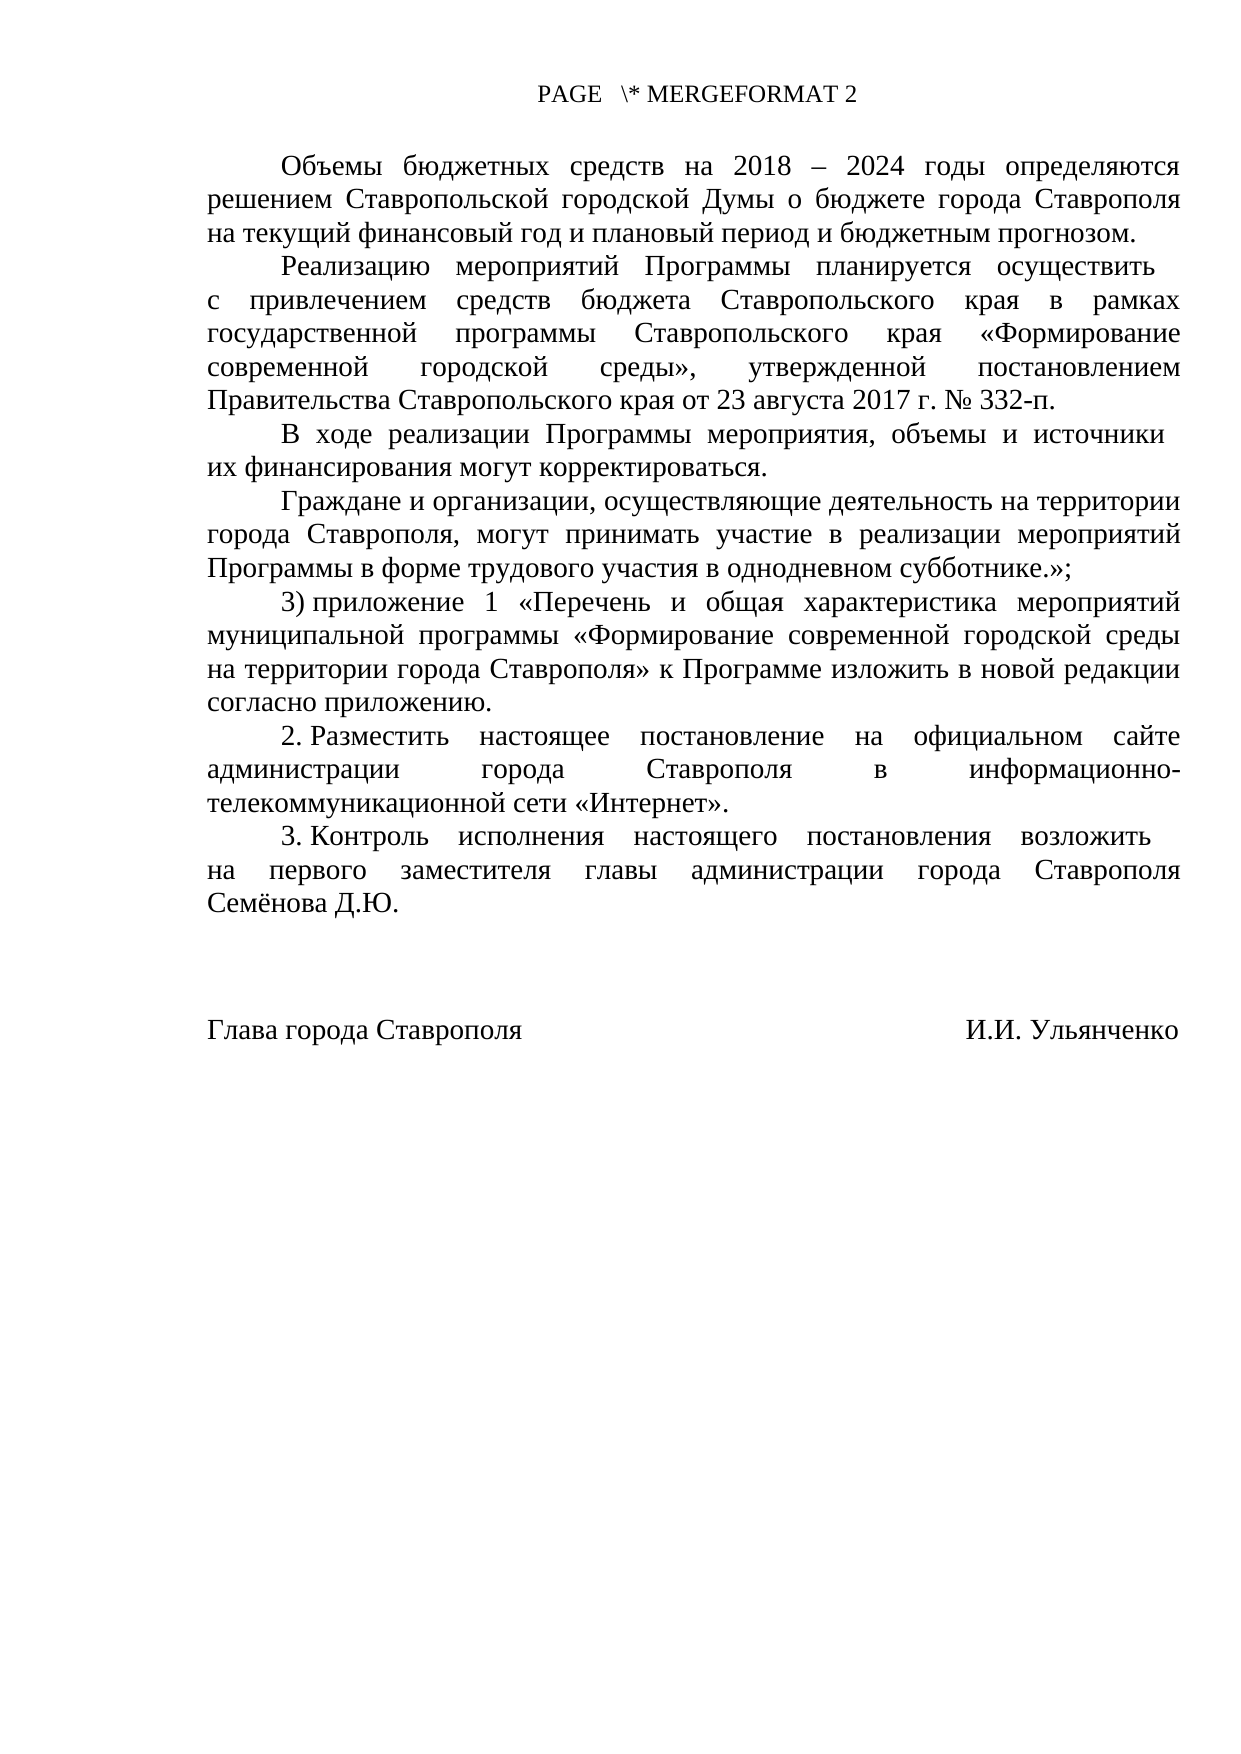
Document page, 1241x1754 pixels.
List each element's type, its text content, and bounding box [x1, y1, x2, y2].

subtitle 3. Контроль исполнения настоящего постановления возложить на первого заместителя главы администрации города Ставрополя Семёнова Д.Ю. [207, 818, 1181, 919]
text 3) приложение 1 «Перечень и общая характеристика мероприятий муниципальной программы «Формирование современной городской среды на территории города Ставрополя» к Программе изложить в новой редакции согласно приложению. [207, 584, 1181, 718]
text Реализацию мероприятий Программы планируется осуществить с привлечением средств бюджета Ставропольского края в рамках государственной программы Ставропольского края «Формирование современной городской среды», утвержденной постановлением Правительства Ставропольского края от 23 августа 2017 г. № 332-п. [207, 248, 1181, 416]
text В ходе реализации Программы мероприятия, объемы и источники их финансирования могут корректироваться. [207, 416, 1181, 483]
text Глава города Ставрополя И.И. Ульянченко [207, 1020, 1181, 1045]
text 2. Разместить настоящее постановление на официальном сайте администрации города Ставрополя в информационно-телекоммуникационной сети «Интернет». [207, 718, 1181, 818]
text Объемы бюджетных средств на 2018 – 2024 годы определяются решением Ставропольской городской Думы о бюджете города Ставрополя на текущий финансовый год и плановый период и бюджетным прогнозом. [207, 148, 1181, 248]
text Граждане и организации, осуществляющие деятельность на территории города Ставрополя, могут принимать участие в реализации мероприятий Программы в форме трудового участия в однодневном субботнике.»; [207, 483, 1181, 584]
